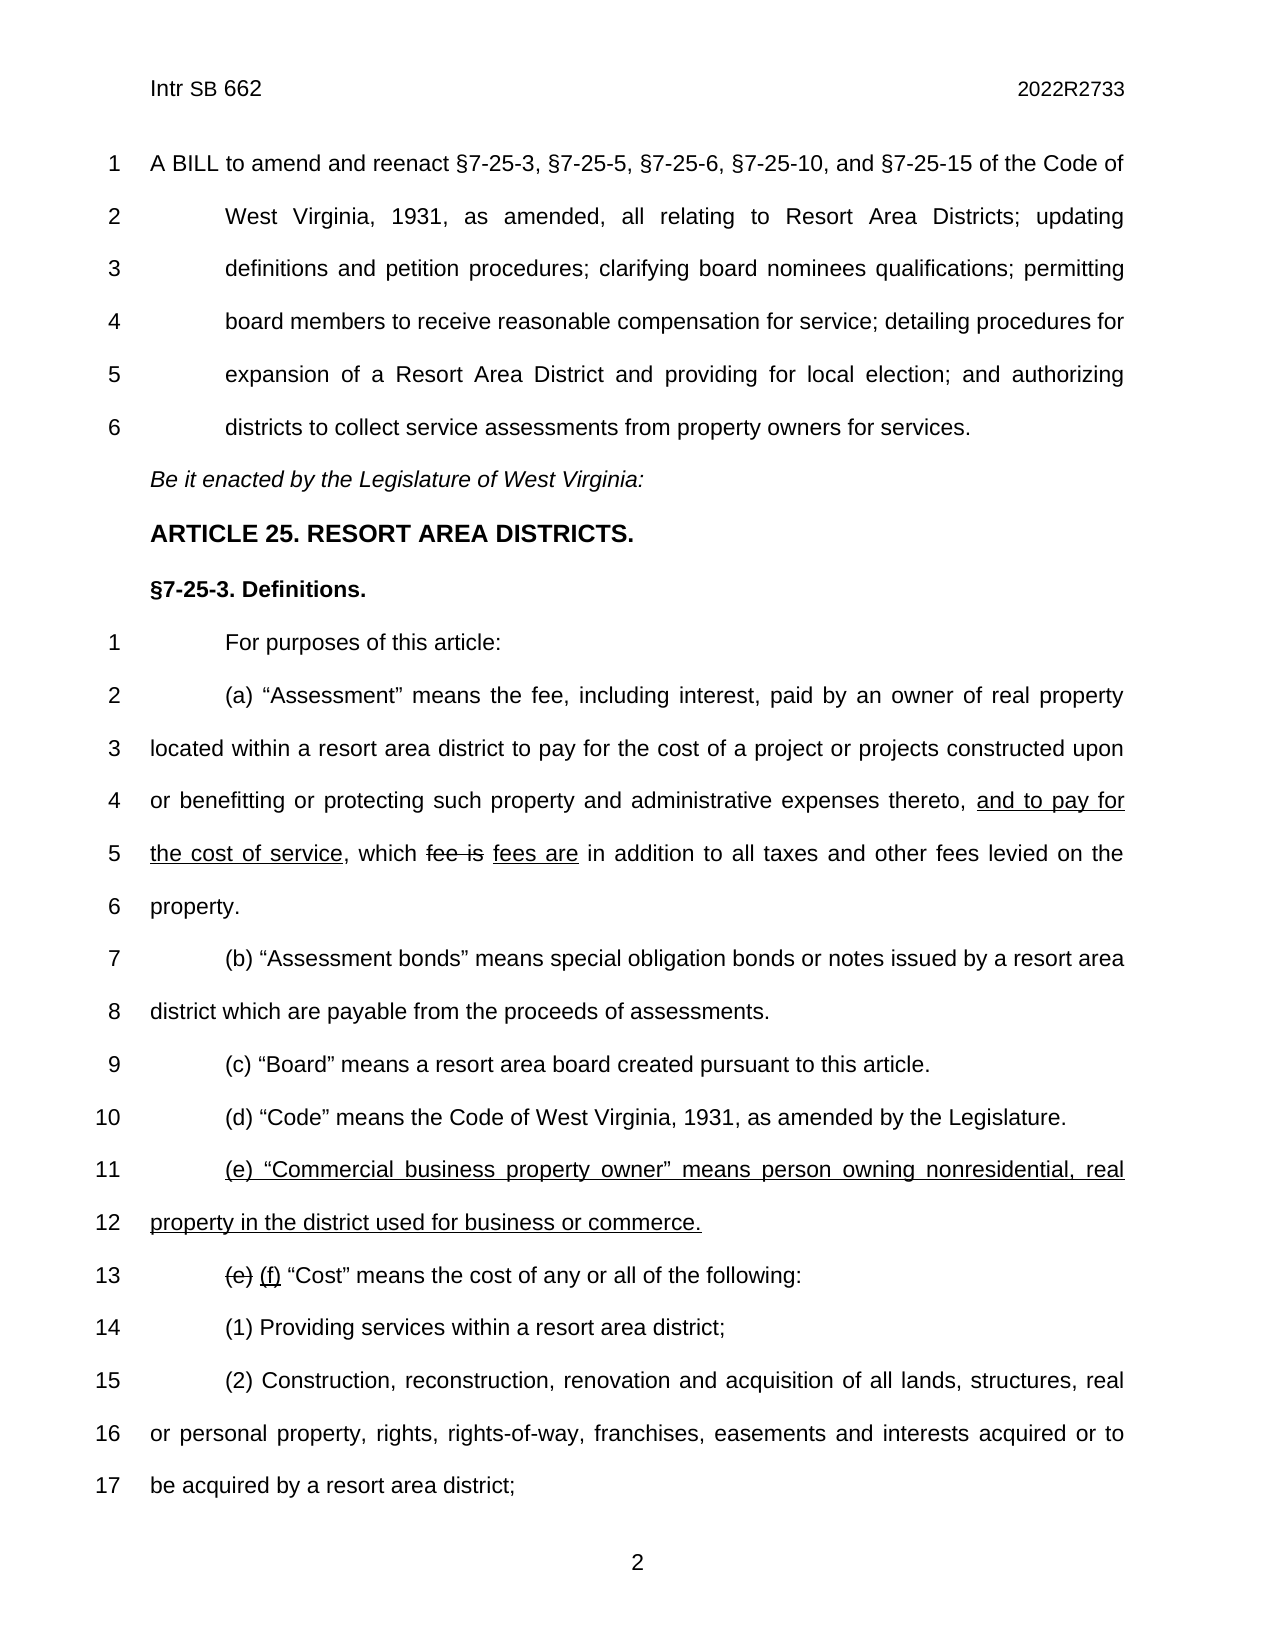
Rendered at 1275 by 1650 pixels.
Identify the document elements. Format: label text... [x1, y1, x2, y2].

text (c) “Board” means a resort area board created pursuant to this article. [150, 1051, 1125, 1077]
text (e) “Commercial business property owner” means person owning nonresidential, real property in the district used for business or commerce. [150, 1156, 1125, 1235]
text For purposes of this article: [150, 629, 1125, 656]
title A BILL to amend and reenact §7-25-3, §7-25-5, §7-25-6, §7-25-10, and §7-25-15 of the Code of West Virginia, 1931, as amended, all relating to Resort Area Districts; updating definitions and petition procedures; clarifying board nominees qualifications; permitting board members to receive reasonable compensation for service; detailing procedures for expansion of a Resort Area District and providing for local election; and authorizing districts to collect service assessments from property owners for services. [150, 150, 1125, 440]
text (d) “Code” means the Code of West Virginia, 1931, as amended by the Legislature. [150, 1103, 1125, 1130]
subtitle §7-25-3. Definitions. [150, 576, 1125, 603]
text (1) Providing services within a resort area district; [150, 1314, 1125, 1341]
text (2) Construction, reconstruction, renovation and acquisition of all lands, structures, real or personal property, rights, rights-of-way, franchises, easements and interests acquired or to be acquired by a resort area district; [150, 1367, 1125, 1499]
text (b) “Assessment bonds” means special obligation bonds or notes issued by a resort area district which are payable from the proceeds of assessments. [150, 945, 1125, 1024]
text Be it enacted by the Legislature of West Virginia: [150, 466, 1125, 493]
subtitle ARTICLE 25. RESORT AREA DISTRICTS. [150, 519, 1125, 548]
text (e) (f) “Cost” means the cost of any or all of the following: [150, 1262, 1125, 1288]
text (a) “Assessment” means the fee, including interest, paid by an owner of real property located within a resort area district to pay for the cost of a project or projects constructed upon or benefitting or protecting such property and administrative expenses thereto, and to pay for the cost of service, which fee is fees are in addition to all taxes and other fees levied on the property. [150, 682, 1125, 919]
